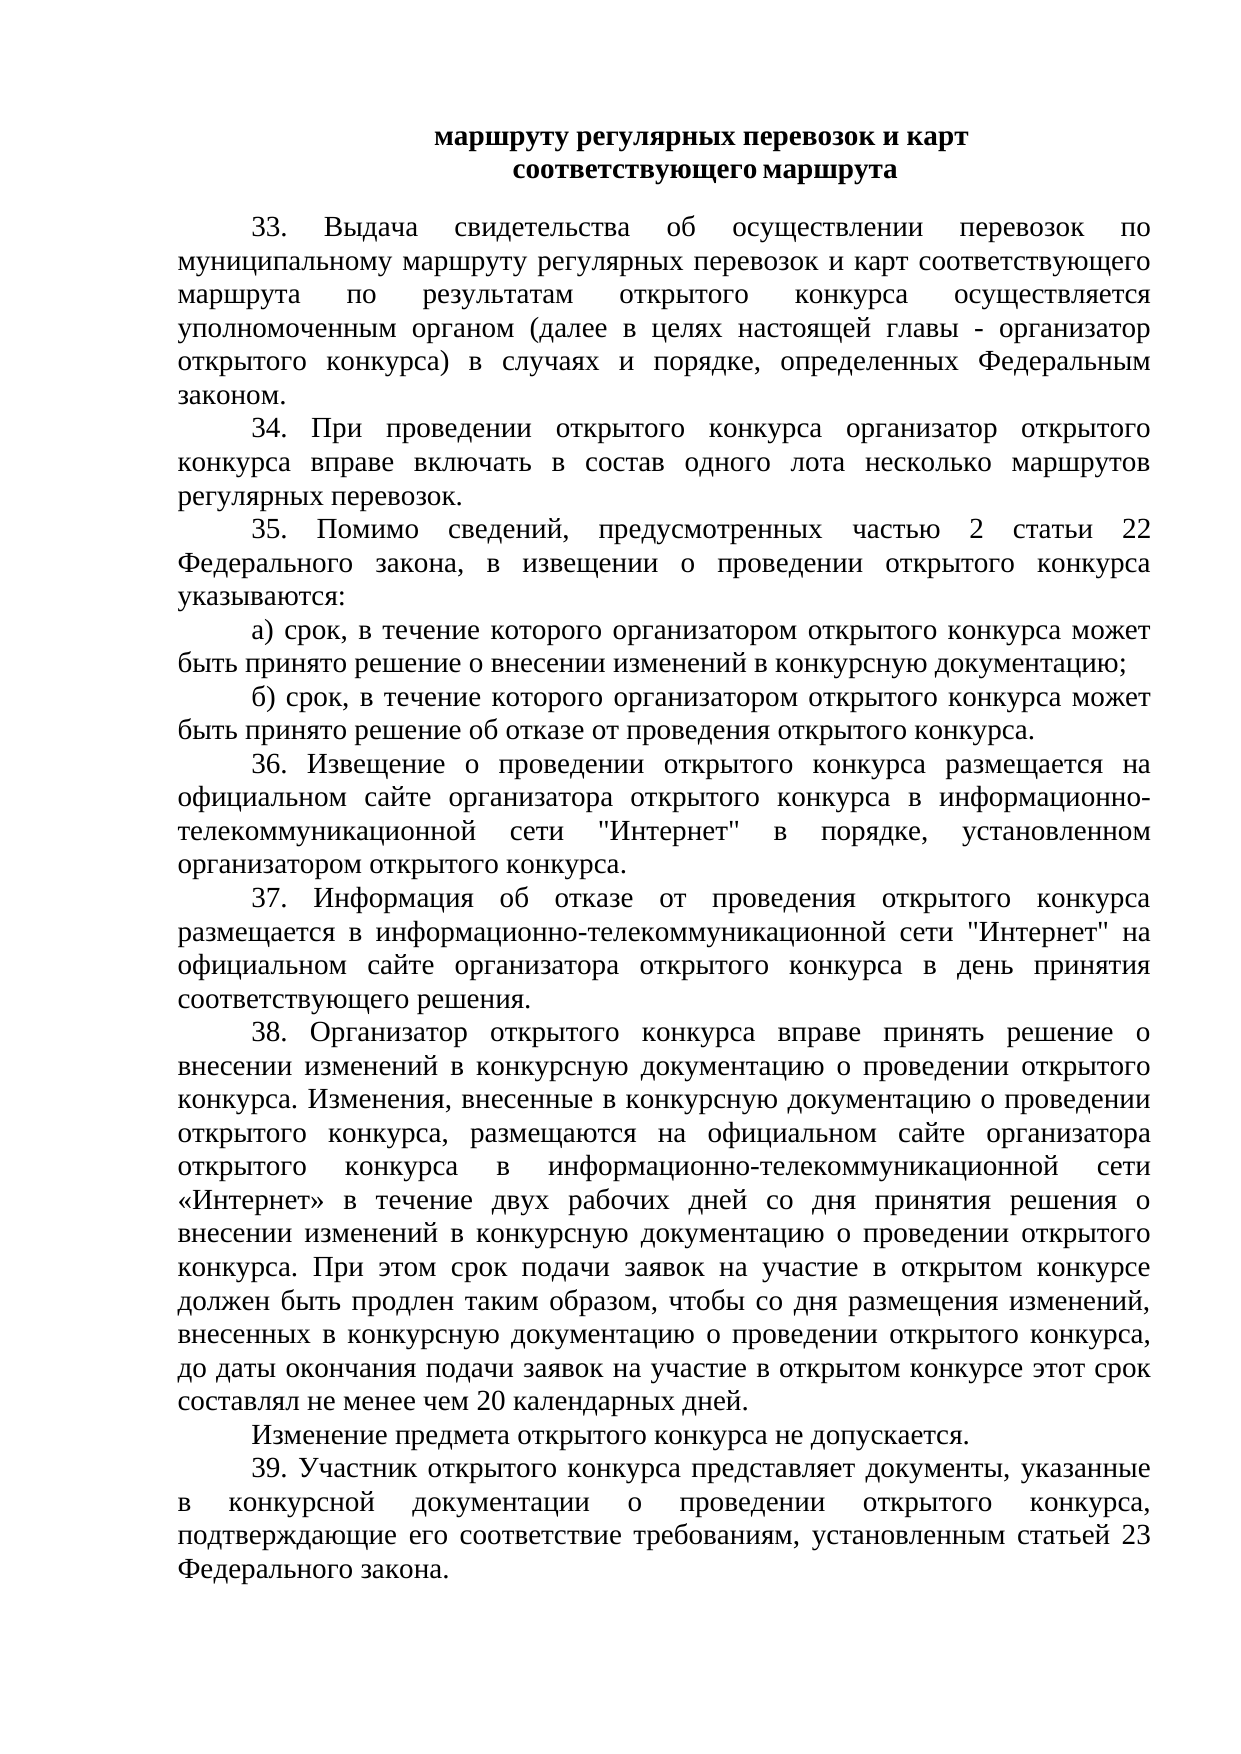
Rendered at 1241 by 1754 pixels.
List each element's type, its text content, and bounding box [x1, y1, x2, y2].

text 35. Помимо сведений, предусмотренных частью 2 статьи 22 Федерального закона, в извещении о проведении открытого конкурса указываются: [177, 511, 1152, 612]
text 38. Организатор открытого конкурса вправе принять решение о внесении изменений в конкурсную документацию о проведении открытого конкурса. Изменения, внесенные в конкурсную документацию о проведении открытого конкурса, размещаются на официальном сайте организатора открытого конкурса в информационно-телекоммуникационной сети «Интернет» в течение двух рабочих дней со дня принятия решения о внесении изменений в конкурсную документацию о проведении открытого конкурса. При этом срок подачи заявок на участие в открытом конкурсе должен быть продлен таким образом, чтобы со дня размещения изменений, внесенных в конкурсную документацию о проведении открытого конкурса, до даты окончания подачи заявок на участие в открытом конкурсе этот срок составлял не менее чем 20 календарных дней. [177, 1014, 1152, 1417]
text 37. Информация об отказе от проведения открытого конкурса размещается в информационно-телекоммуникационной сети "Интернет" на официальном сайте организатора открытого конкурса в день принятия соответствующего решения. [177, 880, 1152, 1014]
text 33. Выдача свидетельства об осуществлении перевозок по муниципальному маршруту регулярных перевозок и карт соответствующего маршрута по результатам открытого конкурса осуществляется уполномоченным органом (далее в целях настоящей главы - организатор открытого конкурса) в случаях и порядке, определенных Федеральным законом. [177, 209, 1152, 411]
text соответствующего маршрута [177, 152, 1152, 185]
text 39. Участник открытого конкурса представляет документы, указанные в конкурсной документации о проведении открытого конкурса, подтверждающие его соответствие требованиям, установленным статьей 23 Федерального закона. [177, 1450, 1152, 1584]
text Изменение предмета открытого конкурса не допускается. [177, 1417, 1152, 1450]
text а) срок, в течение которого организатором открытого конкурса может быть принято решение о внесении изменений в конкурсную документацию; [177, 612, 1152, 679]
text 34. При проведении открытого конкурса организатор открытого конкурса вправе включать в состав одного лота несколько маршрутов регулярных перевозок. [177, 411, 1152, 511]
text маршруту регулярных перевозок и карт [177, 118, 1152, 152]
text б) срок, в течение которого организатором открытого конкурса может быть принято решение об отказе от проведения открытого конкурса. [177, 679, 1152, 746]
text 36. Извещение о проведении открытого конкурса размещается на официальном сайте организатора открытого конкурса в информационно-телекоммуникационной сети "Интернет" в порядке, установленном организатором открытого конкурса. [177, 746, 1152, 880]
